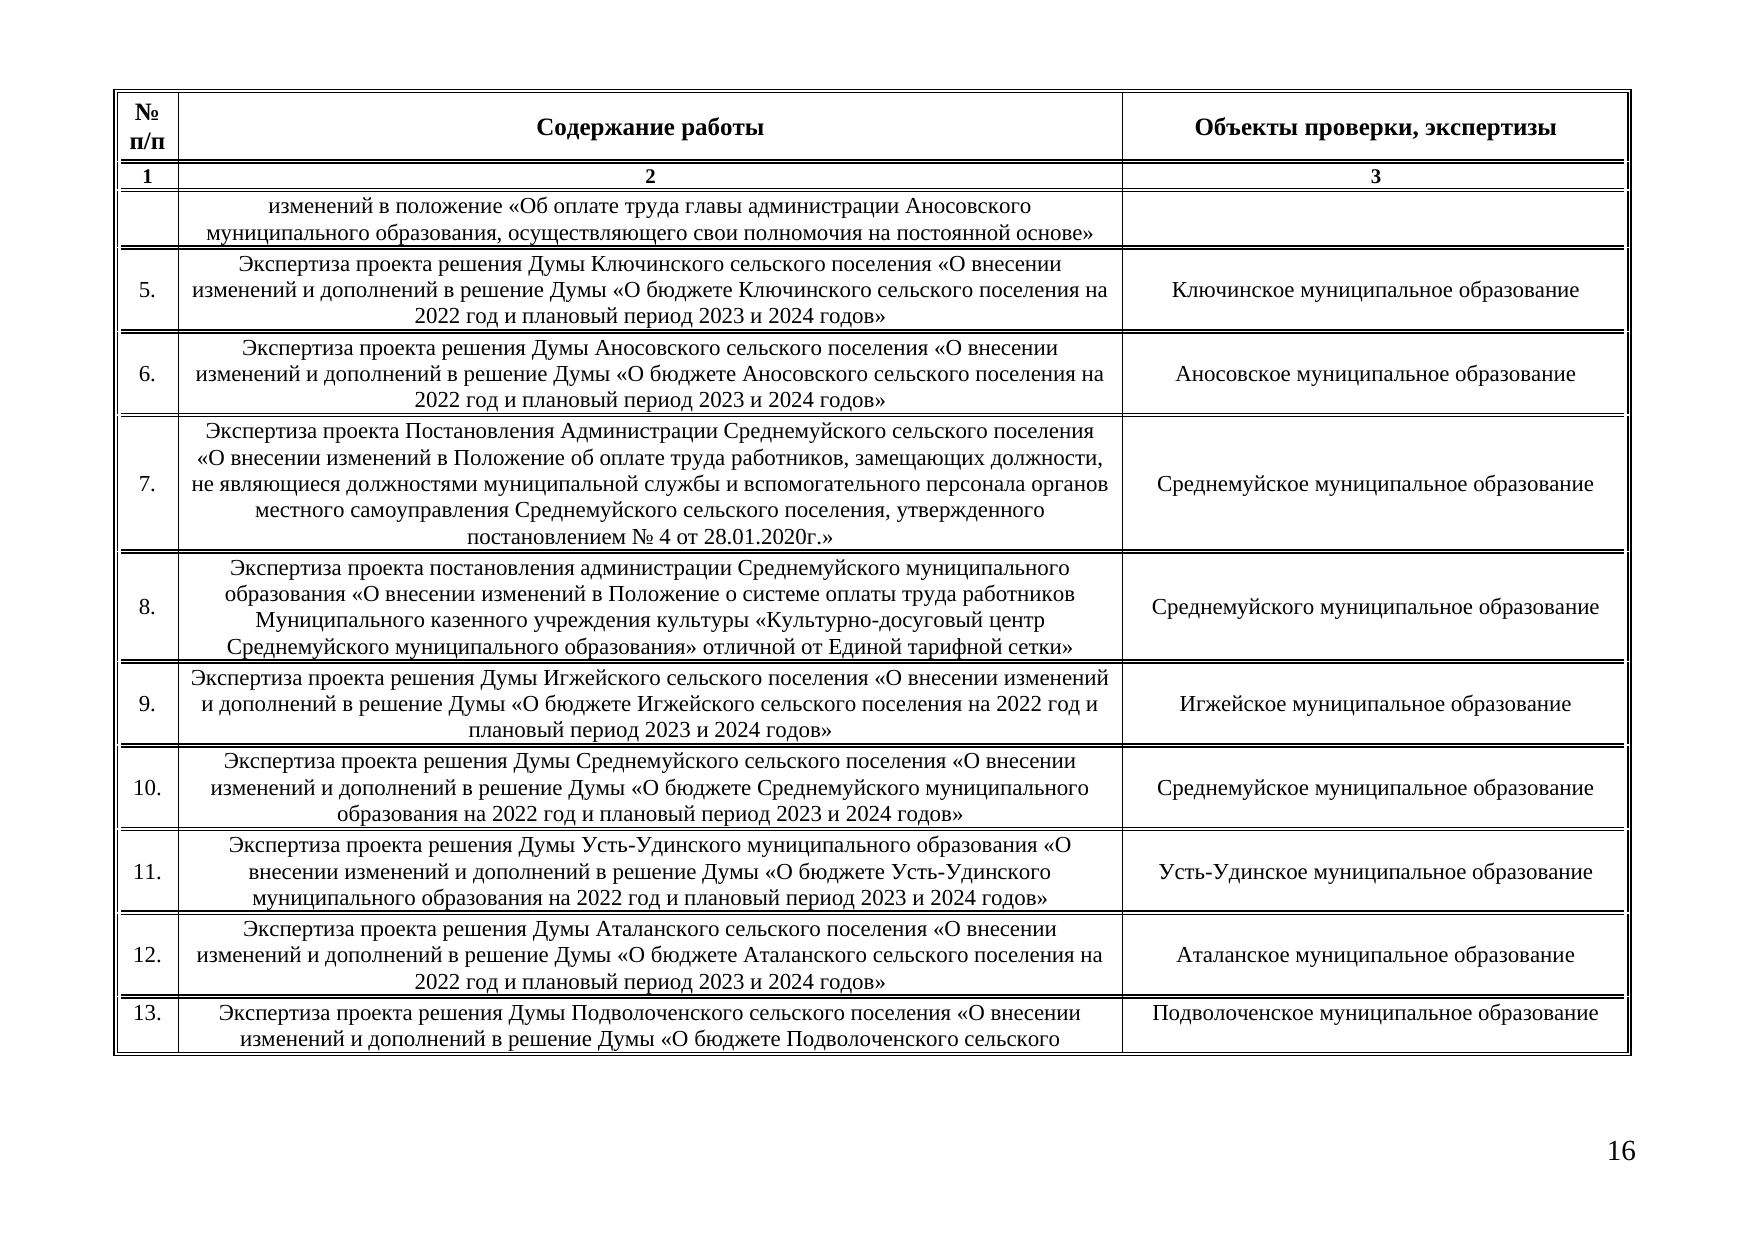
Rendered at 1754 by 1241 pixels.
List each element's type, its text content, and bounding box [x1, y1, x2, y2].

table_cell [179, 192, 1122, 245]
table_cell Аталанское муниципальное образование [1123, 910, 1629, 994]
table_cell 4. [116, 188, 178, 245]
table_cell Экспертиза проекта решения Думы Аносовского сельского поселения «О внесении изменений и дополнений в решение Думы «О бюджете Аносовского сельского поселения на 2022 год и плановый период 2023 и 2024 годов» [179, 334, 1122, 413]
table_cell 7. [116, 413, 178, 549]
table_cell Экспертиза проекта Постановления Администрации Среднемуйского сельского поселения «О внесении изменений в Положение об оплате труда работников, замещающих должности, не являющиеся должностями муниципальной службы и вспомогательного персонала органов местного самоуправления Среднемуйского сельского поселения, утвержденного постановлением № 4 от 28.01.2020г.» [179, 417, 1122, 549]
table_cell Аносовское муниципальное образование [1123, 188, 1629, 245]
table_cell 6. [116, 329, 178, 413]
table_cell Экспертиза проекта решения Думы Среднемуйского сельского поселения «О внесении изменений и дополнений в решение Думы «О бюджете Среднемуйского муниципального образования на 2022 год и плановый период 2023 и 2024 годов» [179, 748, 1122, 827]
table_header Объекты проверки, экспертизы [1123, 93, 1627, 159]
table_cell Экспертиза проекта решения Думы Игжейского сельского поселения «О внесении изменений и дополнений в решение Думы «О бюджете Игжейского сельского поселения на 2022 год и плановый период 2023 и 2024 годов» [179, 664, 1122, 743]
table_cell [1123, 994, 1629, 1052]
table_cell 5. [116, 245, 178, 329]
table_cell Экспертиза проекта решения Думы Аталанского сельского поселения «О внесении изменений и дополнений в решение Думы «О бюджете Аталанского сельского поселения на 2022 год и плановый период 2023 и 2024 годов» [179, 915, 1122, 994]
table_cell Экспертиза проекта решения Думы Ключинского сельского поселения «О внесении изменений и дополнений в решение Думы «О бюджете Ключинского сельского поселения на 2022 год и плановый период 2023 и 2024 годов» [179, 250, 1122, 329]
table_cell 1 [116, 159, 178, 188]
table_cell 11. [116, 827, 178, 910]
table_cell 2 [179, 164, 1122, 188]
table_cell 9. [116, 659, 178, 743]
table_cell Экспертиза проекта постановления администрации Среднемуйского муниципального образования «О внесении изменений в Положение о системе оплаты труда работников Муниципального казенного учреждения культуры «Культурно-досуговый центр Среднемуйского муниципального образования» отличной от Единой тарифной сетки» [179, 554, 1122, 659]
table_cell Среднемуйское муниципальное образование [1123, 413, 1629, 549]
table_cell Экспертиза проекта решения Думы Усть-Удинского муниципального образования «О внесении изменений и дополнений в решение Думы «О бюджете Усть-Удинского муниципального образования на 2022 год и плановый период 2023 и 2024 годов» [179, 831, 1122, 910]
table_cell Игжейское муниципальное образование [1123, 659, 1629, 743]
table_cell 3 [1123, 159, 1629, 188]
table_cell Аносовское муниципальное образование [1123, 329, 1629, 413]
table_cell 10. [116, 743, 178, 827]
table_cell Ключинское муниципальное образование [1123, 245, 1629, 329]
table_header № п/п [118, 93, 178, 159]
table_cell Среднемуйского муниципальное образование [1123, 549, 1629, 659]
table_cell 13. [116, 994, 178, 1052]
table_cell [179, 999, 1122, 1052]
table_cell 8. [116, 549, 178, 659]
table_header Содержание работы [179, 93, 1122, 159]
table_cell Усть-Удинское муниципальное образование [1123, 827, 1629, 910]
table_cell Среднемуйское муниципальное образование [1123, 743, 1629, 827]
table_cell 12. [116, 910, 178, 994]
